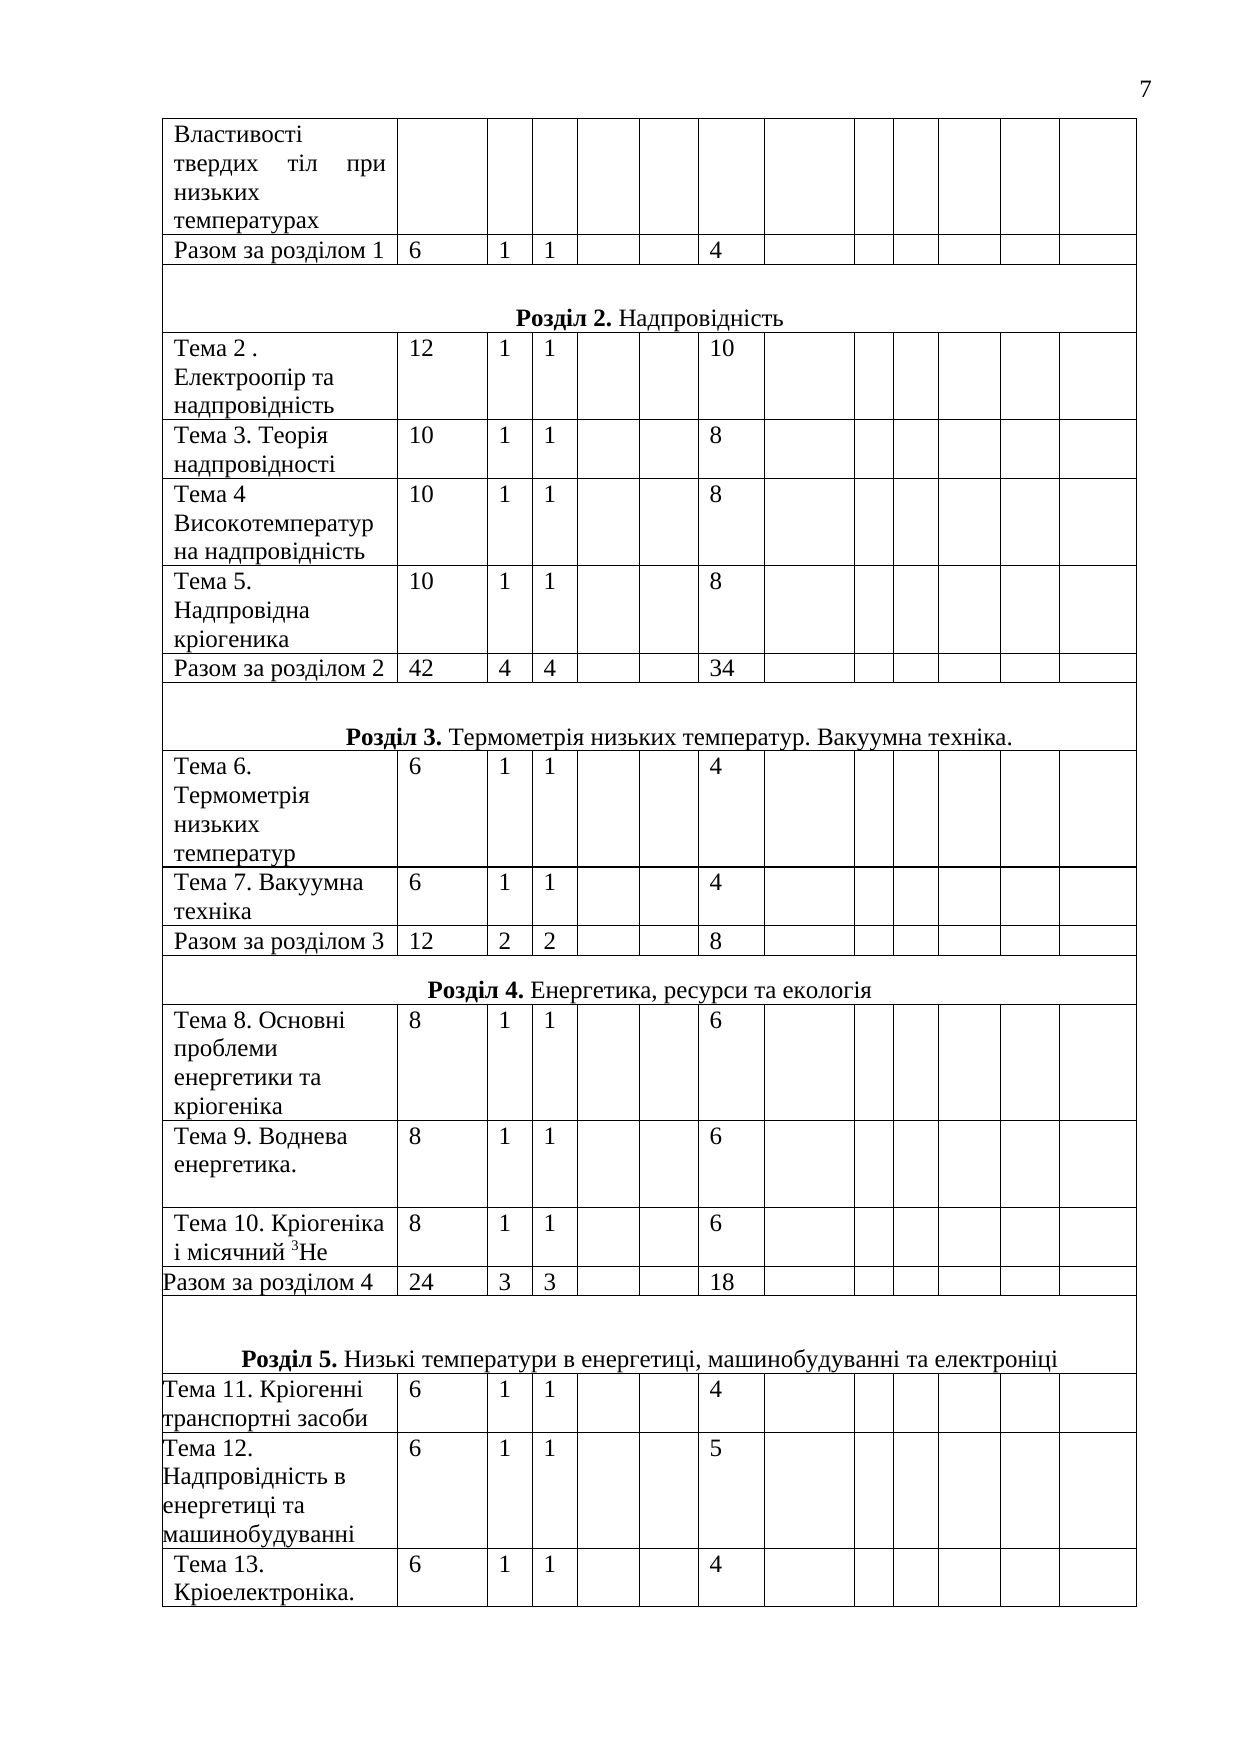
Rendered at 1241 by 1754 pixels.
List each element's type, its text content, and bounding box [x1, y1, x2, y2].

table_cell 1 [488, 1121, 532, 1207]
table_cell Разом за розділом 2 [163, 654, 397, 682]
table_cell Тема 3. Теорія надпровідності [163, 420, 397, 478]
table_cell [640, 1121, 698, 1207]
table_cell [765, 420, 854, 478]
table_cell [163, 119, 397, 234]
table_cell 8 [398, 1121, 487, 1207]
table_cell [1060, 1005, 1136, 1120]
table_cell [855, 1433, 893, 1548]
table_cell [1060, 119, 1136, 234]
table_cell [1001, 119, 1059, 234]
table_cell [894, 1121, 938, 1207]
table_cell 4 [699, 1549, 764, 1606]
table_cell 1 [533, 333, 577, 419]
table_cell 1 [533, 751, 577, 866]
table_cell 1 [488, 1005, 532, 1120]
table_cell [1060, 333, 1136, 419]
table_cell 6 [398, 1549, 487, 1606]
table_cell 1 [533, 235, 577, 264]
table_cell 12 [398, 333, 487, 419]
table_cell Тема 5. Надпровідна кріогеника [163, 566, 397, 652]
table_cell [939, 333, 1000, 419]
table_cell [939, 1374, 1000, 1432]
table_cell 1 [533, 1121, 577, 1207]
table_cell 3 [533, 1267, 577, 1295]
table_cell 4 [699, 235, 764, 264]
table_cell Разом за розділом 1 [163, 235, 397, 264]
table_cell [894, 566, 938, 652]
table_cell [578, 654, 639, 682]
table_cell Тема 4 Високотемпературна надпровідність [163, 479, 397, 565]
table_cell [894, 479, 938, 565]
table_cell [578, 751, 639, 866]
table_cell [939, 868, 1000, 925]
table_cell 1 [533, 119, 577, 234]
table_cell Тема 7. Вакуумна техніка [163, 868, 397, 925]
table_cell [765, 1374, 854, 1432]
table_cell [765, 235, 854, 264]
table_cell [578, 1374, 639, 1432]
table_cell [578, 1267, 639, 1295]
table_cell [939, 1433, 1000, 1548]
table_cell [765, 1005, 854, 1120]
table_cell 4 [699, 1374, 764, 1432]
table_cell 5 [699, 1433, 764, 1548]
table_cell 6 [398, 751, 487, 866]
table_cell [894, 1267, 938, 1295]
table_cell 6 [699, 1208, 764, 1266]
table_cell Тема 9. Воднева енергетика. [163, 1121, 397, 1207]
table_cell Тема 11. Кріогенні транспортні засоби [163, 1374, 397, 1432]
table_cell 10 [398, 479, 487, 565]
table_cell [578, 1121, 639, 1207]
table_cell Розділ 5. Низькі температури в енергетиці, машинобудуванні та електроніці [163, 1296, 1136, 1373]
table_cell [894, 1208, 938, 1266]
table_cell [765, 1267, 854, 1295]
table_cell [939, 420, 1000, 478]
table_cell [578, 1005, 639, 1120]
table_cell [1001, 1005, 1059, 1120]
table_cell [640, 420, 698, 478]
table_cell 8 [699, 566, 764, 652]
table_cell [855, 119, 893, 234]
table_cell [1001, 1208, 1059, 1266]
table_cell [855, 1005, 893, 1120]
table_cell [1060, 1433, 1136, 1548]
table_cell [1001, 420, 1059, 478]
table_cell 6 [398, 235, 487, 264]
table_cell 24 [398, 1267, 487, 1295]
table_cell [855, 868, 893, 925]
table_cell 10 [398, 420, 487, 478]
table_cell 1 [488, 1208, 532, 1266]
table_cell [1060, 751, 1136, 866]
table_cell [939, 1005, 1000, 1120]
table_cell 34 [699, 654, 764, 682]
table_cell [1060, 420, 1136, 478]
table_cell [894, 1433, 938, 1548]
table_cell Тема 6. Термометрія низьких температур [163, 751, 397, 866]
table_cell 1 [533, 1549, 577, 1606]
table_cell [765, 1433, 854, 1548]
table_cell 1 [533, 1433, 577, 1548]
table_cell [640, 1005, 698, 1120]
table_cell 2 [488, 926, 532, 955]
table_cell [765, 566, 854, 652]
table_cell 1 [533, 1374, 577, 1432]
table_cell 4 [699, 868, 764, 925]
table_cell [1001, 1549, 1059, 1606]
table_cell Разом за розділом 3 [163, 926, 397, 955]
table_cell [765, 1121, 854, 1207]
table_cell [578, 119, 639, 234]
table_cell [1060, 1267, 1136, 1295]
table_cell Розділ 2. Надпровідність [163, 265, 1136, 332]
table_cell [1001, 868, 1059, 925]
table_cell [894, 654, 938, 682]
table_cell [939, 751, 1000, 866]
table_cell [1060, 1374, 1136, 1432]
table_cell [894, 926, 938, 955]
table_cell Разом за розділом 4 [163, 1267, 397, 1295]
table_cell [1001, 479, 1059, 565]
table_cell [1060, 1208, 1136, 1266]
table_cell [578, 235, 639, 264]
table_cell [578, 1549, 639, 1606]
table_cell [939, 235, 1000, 264]
table_cell [939, 1121, 1000, 1207]
table_cell [939, 1549, 1000, 1606]
table_cell [939, 926, 1000, 955]
table_cell [894, 119, 938, 234]
table_cell [1060, 654, 1136, 682]
table_cell [640, 654, 698, 682]
table_cell [1060, 926, 1136, 955]
table_cell [640, 479, 698, 565]
table_cell [855, 1549, 893, 1606]
table_cell [578, 420, 639, 478]
table_cell [894, 1549, 938, 1606]
table_cell [1060, 1121, 1136, 1207]
table_cell [894, 420, 938, 478]
table_cell [640, 1374, 698, 1432]
table_cell 4 [533, 654, 577, 682]
table_cell 1 [533, 1005, 577, 1120]
table_cell [939, 566, 1000, 652]
table_cell [765, 1208, 854, 1266]
table_cell [640, 566, 698, 652]
table_cell 6 [398, 1374, 487, 1432]
table_cell [765, 654, 854, 682]
table_cell [765, 1549, 854, 1606]
table_cell [1001, 1267, 1059, 1295]
table_cell 1 [488, 420, 532, 478]
table_cell 1 [488, 479, 532, 565]
table_cell 8 [699, 926, 764, 955]
table_cell 1 [488, 868, 532, 925]
table_cell [855, 1267, 893, 1295]
table_cell 6 [398, 1433, 487, 1548]
table_cell [640, 1433, 698, 1548]
table_cell [1001, 333, 1059, 419]
table_cell [1060, 235, 1136, 264]
table_cell [765, 119, 854, 234]
table_cell [640, 1267, 698, 1295]
table_cell [855, 333, 893, 419]
table_cell [855, 926, 893, 955]
table_cell [1001, 566, 1059, 652]
table_cell [855, 1374, 893, 1432]
table_cell [765, 751, 854, 866]
table_cell [640, 868, 698, 925]
table_cell [1060, 1549, 1136, 1606]
table_cell 2 [533, 926, 577, 955]
table_cell [1001, 926, 1059, 955]
table_cell [640, 926, 698, 955]
table_cell [894, 1005, 938, 1120]
table_cell 42 [398, 654, 487, 682]
table_cell [640, 119, 698, 234]
table_cell 1 [488, 1433, 532, 1548]
table_cell 1 [533, 1208, 577, 1266]
table_cell [1001, 654, 1059, 682]
table_cell [894, 235, 938, 264]
table_cell [939, 119, 1000, 234]
table_cell [894, 751, 938, 866]
table_cell 18 [699, 1267, 764, 1295]
table_cell [855, 1208, 893, 1266]
table_cell [578, 566, 639, 652]
table_cell 8 [699, 479, 764, 565]
table_cell 12 [398, 926, 487, 955]
table_cell 3 [488, 1267, 532, 1295]
table_cell [939, 479, 1000, 565]
table_cell [855, 479, 893, 565]
table_cell 10 [699, 333, 764, 419]
table_cell [765, 926, 854, 955]
table_cell [894, 868, 938, 925]
table_cell Розділ 4. Енергетика, ресурси та екологія [163, 956, 1136, 1004]
table_cell 8 [398, 1208, 487, 1266]
table_cell [1060, 479, 1136, 565]
table_cell 1 [488, 333, 532, 419]
table_cell 8 [398, 1005, 487, 1120]
table_cell [578, 868, 639, 925]
table_cell [855, 566, 893, 652]
table_cell [1001, 235, 1059, 264]
table_cell [855, 654, 893, 682]
table_cell 1 [488, 566, 532, 652]
table_cell [578, 479, 639, 565]
table_cell [939, 654, 1000, 682]
table_cell Тема 2 . Електроопір та надпровідність [163, 333, 397, 419]
table_cell [1001, 1374, 1059, 1432]
table_cell [765, 868, 854, 925]
table_cell [1001, 751, 1059, 866]
table_cell 6 [699, 1005, 764, 1120]
table_cell [578, 1433, 639, 1548]
table_cell 4 [488, 654, 532, 682]
table_cell 6 [699, 1121, 764, 1207]
table_cell [1060, 566, 1136, 652]
table_cell [765, 479, 854, 565]
table_cell 1 [488, 1374, 532, 1432]
table_cell [855, 1121, 893, 1207]
table_cell [855, 751, 893, 866]
table_cell 6 [398, 868, 487, 925]
table_cell 10 [398, 566, 487, 652]
table_cell 4 [699, 751, 764, 866]
table_cell [640, 235, 698, 264]
table_cell 8 [699, 420, 764, 478]
table_cell [640, 751, 698, 866]
table_cell [939, 1208, 1000, 1266]
table_cell [640, 333, 698, 419]
table_cell Тема 8. Основні проблеми енергетики та кріогеніка [163, 1005, 397, 1120]
table_cell 1 [533, 420, 577, 478]
table_cell Тема 10. Кріогеніка і місячний 3Не [163, 1208, 397, 1266]
table_cell [894, 1374, 938, 1432]
table_cell 1 [488, 1549, 532, 1606]
table_cell [578, 926, 639, 955]
table_cell Тема 13. Кріоелектроніка. [163, 1549, 397, 1606]
table_cell 1 [488, 119, 532, 234]
table_cell [578, 1208, 639, 1266]
table_cell 1 [533, 868, 577, 925]
table_cell [855, 235, 893, 264]
table_cell [640, 1549, 698, 1606]
table_cell [1001, 1121, 1059, 1207]
table_cell 6 [398, 119, 487, 234]
table_cell Розділ 3. Термометрія низьких температур. Вакуумна техніка. [163, 683, 1136, 750]
table_cell [1001, 1433, 1059, 1548]
table_cell Тема 12. Надпровідність в енергетиці та машинобудуванні [163, 1433, 397, 1548]
table_cell [640, 1208, 698, 1266]
table_cell 1 [533, 566, 577, 652]
table_cell [765, 333, 854, 419]
table_cell [855, 420, 893, 478]
table_cell 1 [488, 751, 532, 866]
table_cell 1 [488, 235, 532, 264]
table_cell [939, 1267, 1000, 1295]
table_cell 4 [699, 119, 764, 234]
table_cell 1 [533, 479, 577, 565]
table_cell [1060, 868, 1136, 925]
table_cell [894, 333, 938, 419]
table_cell [578, 333, 639, 419]
